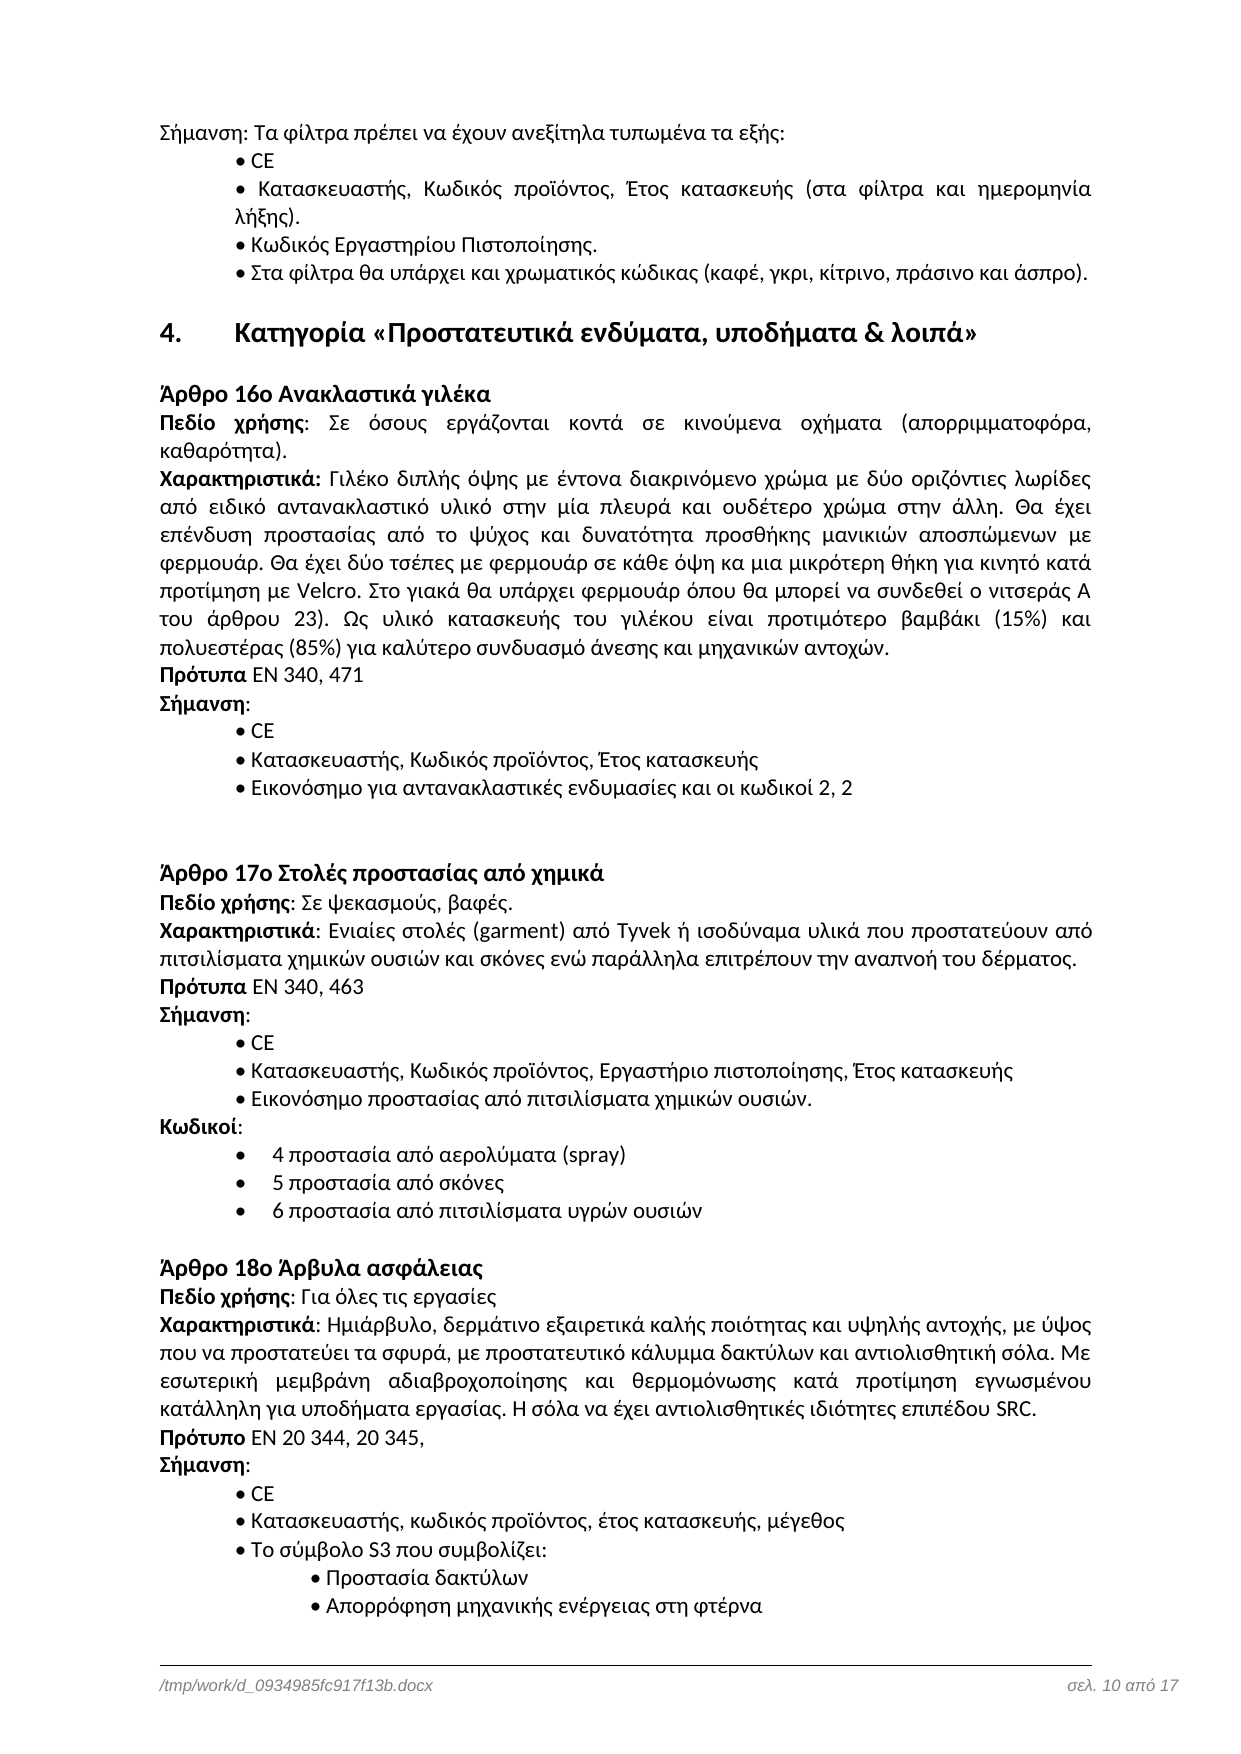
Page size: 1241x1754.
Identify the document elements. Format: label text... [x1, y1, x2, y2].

text 4. Κατηγορία «Προστατευτικά ενδύματα, υποδήματα & λοιπά» [159, 314, 1092, 350]
text Πρότυπο ΕΝ 20 344, 20 345, [159, 1423, 1092, 1451]
text • Το σύμβολο S3 που συμβολίζει: [234, 1535, 1092, 1563]
text • Εικονόσημο προστασίας από πιτσιλίσματα χημικών ουσιών. [234, 1084, 1092, 1112]
text • CE [234, 1028, 1092, 1056]
text Σήμανση: Τα φίλτρα πρέπει να έχουν ανεξίτηλα τυπωμένα τα εξής: [159, 118, 1092, 146]
text Σήμανση: [159, 1451, 1092, 1479]
text Χαρακτηριστικά: Γιλέκο διπλής όψης με έντονα διακρινόμενο χρώμα με δύο οριζόντιες λωρίδες από ειδικό αντανακλαστικό υλικό στην μία πλευρά και ουδέτερο χρώμα στην άλλη. Θα έχει επένδυση προστασίας από το ψύχος και δυνατότητα προσθήκης μανικιών αποσπώμενων με φερμουάρ. Θα έχει δύο τσέπες με φερμουάρ σε κάθε όψη κα μια μικρότερη θήκη για κινητό κατά προτίμηση με Velcro. Στο γιακά θα υπάρχει φερμουάρ όπου θα μπορεί να συνδεθεί ο νιτσεράς Α του άρθρου 23). Ως υλικό κατασκευής του γιλέκου είναι προτιμότερο βαμβάκι (15%) και πολυεστέρας (85%) για καλύτερο συνδυασμό άνεσης και μηχανικών αντοχών. [159, 464, 1092, 661]
text Πρότυπα ΕΝ 340, 463 [159, 972, 1092, 1000]
text • Στα φίλτρα θα υπάρχει και χρωματικός κώδικας (καφέ, γκρι, κίτρινο, πράσινο και άσπρο). [234, 258, 1092, 286]
text • CE [234, 1479, 1092, 1507]
text Πεδίο χρήσης: Σε όσους εργάζονται κοντά σε κινούμενα οχήματα (απορριμματοφόρα, καθαρότητα). [159, 408, 1092, 464]
text Πεδίο χρήσης: Σε ψεκασμούς, βαφές. [159, 888, 1092, 916]
text Άρθρο 16ο Ανακλαστικά γιλέκα [159, 378, 1092, 408]
text • Κωδικός Εργαστηρίου Πιστοποίησης. [234, 230, 1092, 258]
text • Εικονόσημο για αντανακλαστικές ενδυμασίες και οι κωδικοί 2, 2 [234, 773, 1092, 801]
text • Κατασκευαστής, Κωδικός προϊόντος, Έτος κατασκευής (στα φίλτρα και ημερομηνία λήξης). [234, 174, 1092, 230]
text • Προστασία δακτύλων [309, 1563, 1092, 1591]
text Πρότυπα ΕΝ 340, 471 [159, 661, 1092, 689]
text Χαρακτηριστικά: Ενιαίες στολές (garment) από Tyvek ή ισοδύναμα υλικά που προστατεύουν από πιτσιλίσματα χημικών ουσιών και σκόνες ενώ παράλληλα επιτρέπουν την αναπνοή του δέρματος. [159, 916, 1092, 972]
text • CE [234, 717, 1092, 745]
text • CE [234, 146, 1092, 174]
text Σήμανση: [159, 1000, 1092, 1028]
list 5 προστασία από σκόνες [234, 1168, 1092, 1196]
text Άρθρο 18ο Άρβυλα ασφάλειας [159, 1252, 1092, 1282]
text • Κατασκευαστής, κωδικός προϊόντος, έτος κατασκευής, μέγεθος [234, 1507, 1092, 1535]
text Χαρακτηριστικά: Ημιάρβυλο, δερμάτινο εξαιρετικά καλής ποιότητας και υψηλής αντοχής, με ύψος που να προστατεύει τα σφυρά, με προστατευτικό κάλυμμα δακτύλων και αντιολισθητική σόλα. Με εσωτερική μεμβράνη αδιαβροχοποίησης και θερμομόνωσης κατά προτίμηση εγνωσμένου κατάλληλη για υποδήματα εργασίας. Η σόλα να έχει αντιολισθητικές ιδιότητες επιπέδου SRC. [159, 1311, 1092, 1423]
list 6 προστασία από πιτσιλίσματα υγρών ουσιών [234, 1196, 1092, 1224]
text Πεδίο χρήσης: Για όλες τις εργασίες [159, 1282, 1092, 1311]
text Σήμανση: [159, 689, 1092, 717]
text • Κατασκευαστής, Κωδικός προϊόντος, Εργαστήριο πιστοποίησης, Έτος κατασκευής [234, 1056, 1092, 1084]
list 4 προστασία από αερολύματα (spray) [234, 1140, 1092, 1168]
text • Απορρόφηση μηχανικής ενέργειας στη φτέρνα [309, 1591, 1092, 1619]
text • Κατασκευαστής, Κωδικός προϊόντος, Έτος κατασκευής [234, 745, 1092, 773]
text Άρθρο 17ο Στολές προστασίας από χημικά [159, 857, 1092, 888]
text Κωδικοί: [159, 1112, 1092, 1140]
